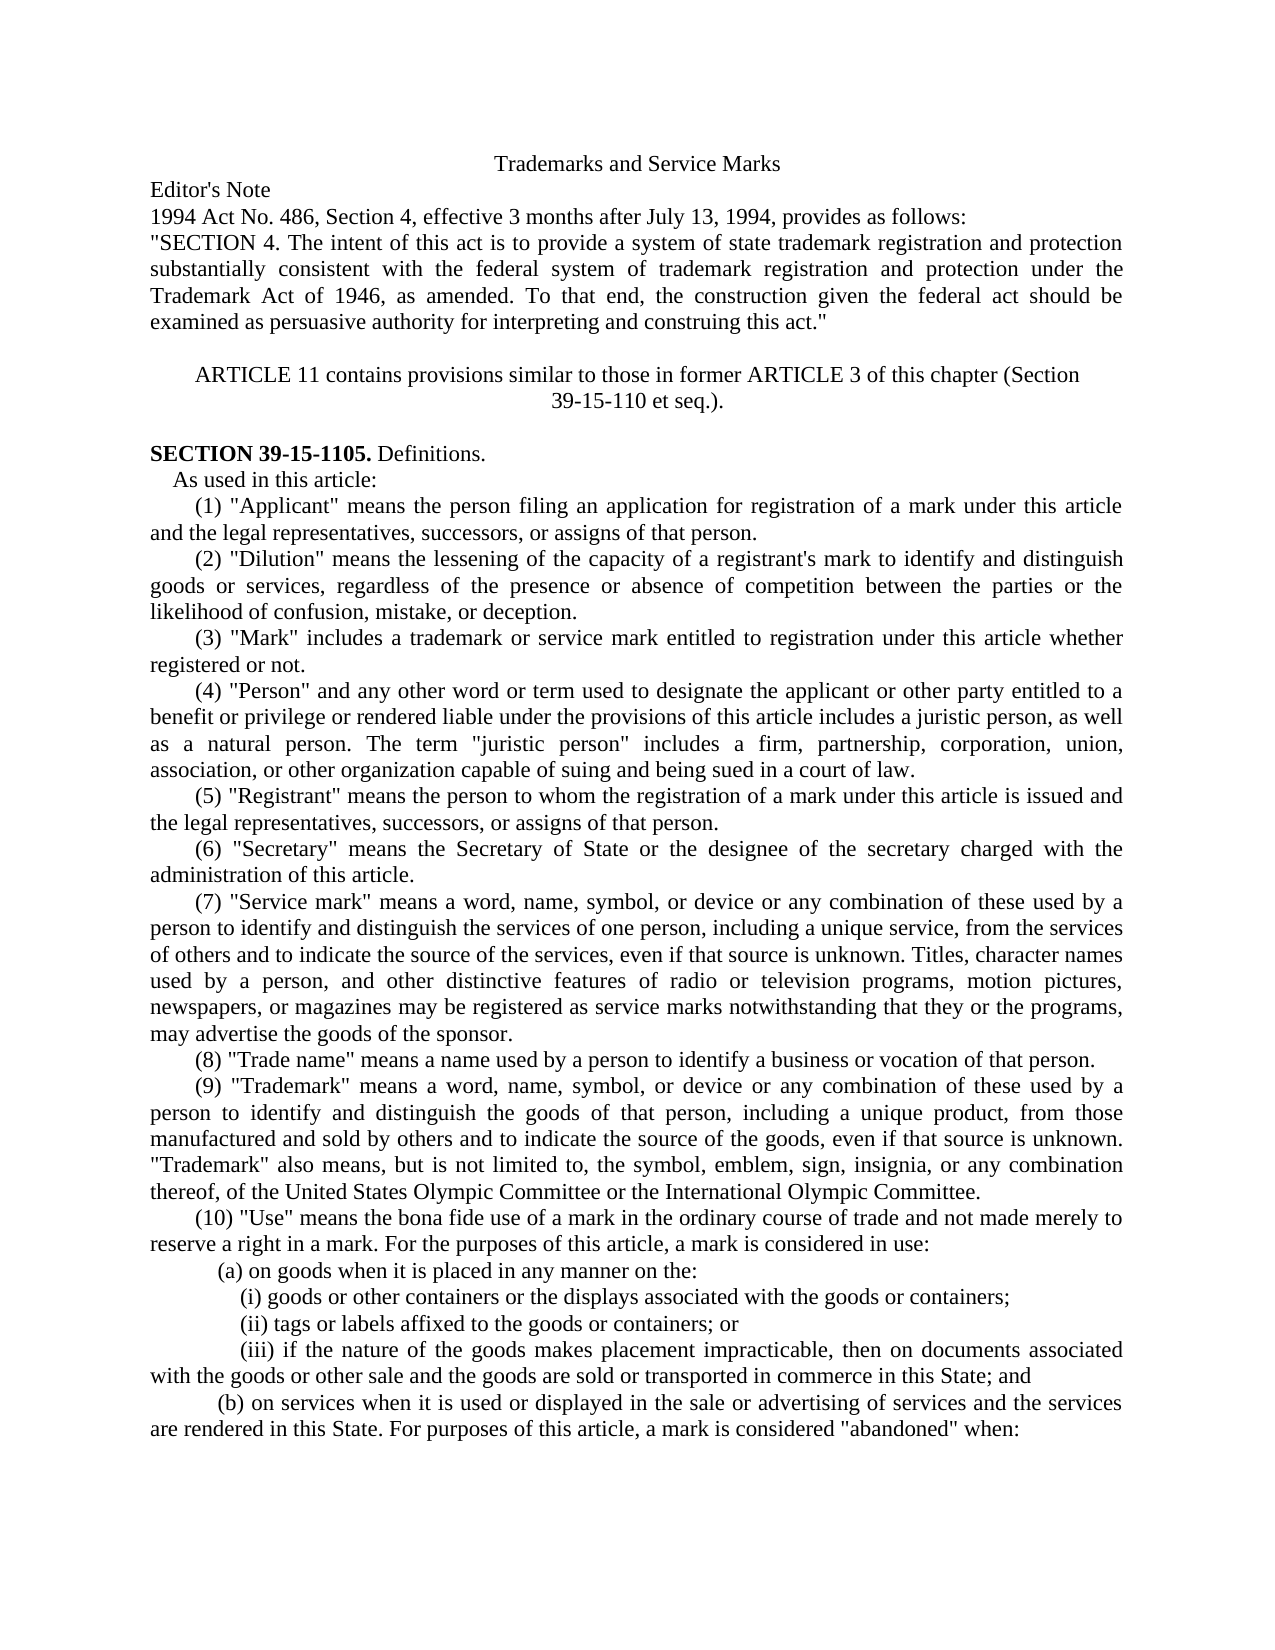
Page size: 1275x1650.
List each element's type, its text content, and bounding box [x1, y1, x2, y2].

text (b) on services when it is used or displayed in the sale or advertising of services and the services are rendered in this State. For purposes of this article, a mark is considered "abandoned" when: [150, 1389, 1125, 1441]
text (3) "Mark" includes a trademark or service mark entitled to registration under this article whether registered or not. [150, 624, 1125, 677]
text (9) "Trademark" means a word, name, symbol, or device or any combination of these used by a person to identify and distinguish the goods of that person, including a unique product, from those manufactured and sold by others and to indicate the source of the goods, even if that source is unknown. "Trademark" also means, but is not limited to, the symbol, emblem, sign, insignia, or any combination thereof, of the United States Olympic Committee or the International Olympic Committee. [150, 1072, 1125, 1204]
text (a) on goods when it is placed in any manner on the: [150, 1257, 1125, 1283]
text (6) "Secretary" means the Secretary of State or the designee of the secretary charged with the administration of this article. [150, 835, 1125, 888]
text Editor's Note [150, 176, 1125, 203]
text (7) "Service mark" means a word, name, symbol, or device or any combination of these used by a person to identify and distinguish the services of one person, including a unique service, from the services of others and to indicate the source of the services, even if that source is unknown. Titles, character names used by a person, and other distinctive features of radio or television programs, motion pictures, newspapers, or magazines may be registered as service marks notwithstanding that they or the programs, may advertise the goods of the sponsor. [150, 888, 1125, 1046]
text (iii) if the nature of the goods makes placement impracticable, then on documents associated with the goods or other sale and the goods are sold or transported in commerce in this State; and [150, 1336, 1125, 1389]
text (i) goods or other containers or the displays associated with the goods or containers; [150, 1283, 1125, 1309]
text "SECTION 4. The intent of this act is to provide a system of state trademark registration and protection substantially consistent with the federal system of trademark registration and protection under the Trademark Act of 1946, as amended. To that end, the construction given the federal act should be examined as persuasive authority for interpreting and construing this act." [150, 229, 1125, 334]
text (1) "Applicant" means the person filing an application for registration of a mark under this article and the legal representatives, successors, or assigns of that person. [150, 493, 1125, 545]
text SECTION 39-15-1105. Definitions. [150, 440, 1125, 466]
text (ii) tags or labels affixed to the goods or containers; or [150, 1309, 1125, 1336]
text (5) "Registrant" means the person to whom the registration of a mark under this article is issued and the legal representatives, successors, or assigns of that person. [150, 782, 1125, 835]
text (4) "Person" and any other word or term used to designate the applicant or other party entitled to a benefit or privilege or rendered liable under the provisions of this article includes a juristic person, as well as a natural person. The term "juristic person" includes a firm, partnership, corporation, union, association, or other organization capable of suing and being sued in a court of law. [150, 677, 1125, 782]
text ARTICLE 11 contains provisions similar to those in former ARTICLE 3 of this chapter (Section 39-15-110 et seq.). [150, 361, 1125, 413]
text 1994 Act No. 486, Section 4, effective 3 months after July 13, 1994, provides as follows: [150, 203, 1125, 229]
text (8) "Trade name" means a name used by a person to identify a business or vocation of that person. [150, 1046, 1125, 1072]
text (10) "Use" means the bona fide use of a mark in the ordinary course of trade and not made merely to reserve a right in a mark. For the purposes of this article, a mark is considered in use: [150, 1204, 1125, 1257]
text Trademarks and Service Marks [150, 150, 1125, 176]
text As used in this article: [150, 466, 1125, 493]
text (2) "Dilution" means the lessening of the capacity of a registrant's mark to identify and distinguish goods or services, regardless of the presence or absence of competition between the parties or the likelihood of confusion, mistake, or deception. [150, 545, 1125, 624]
